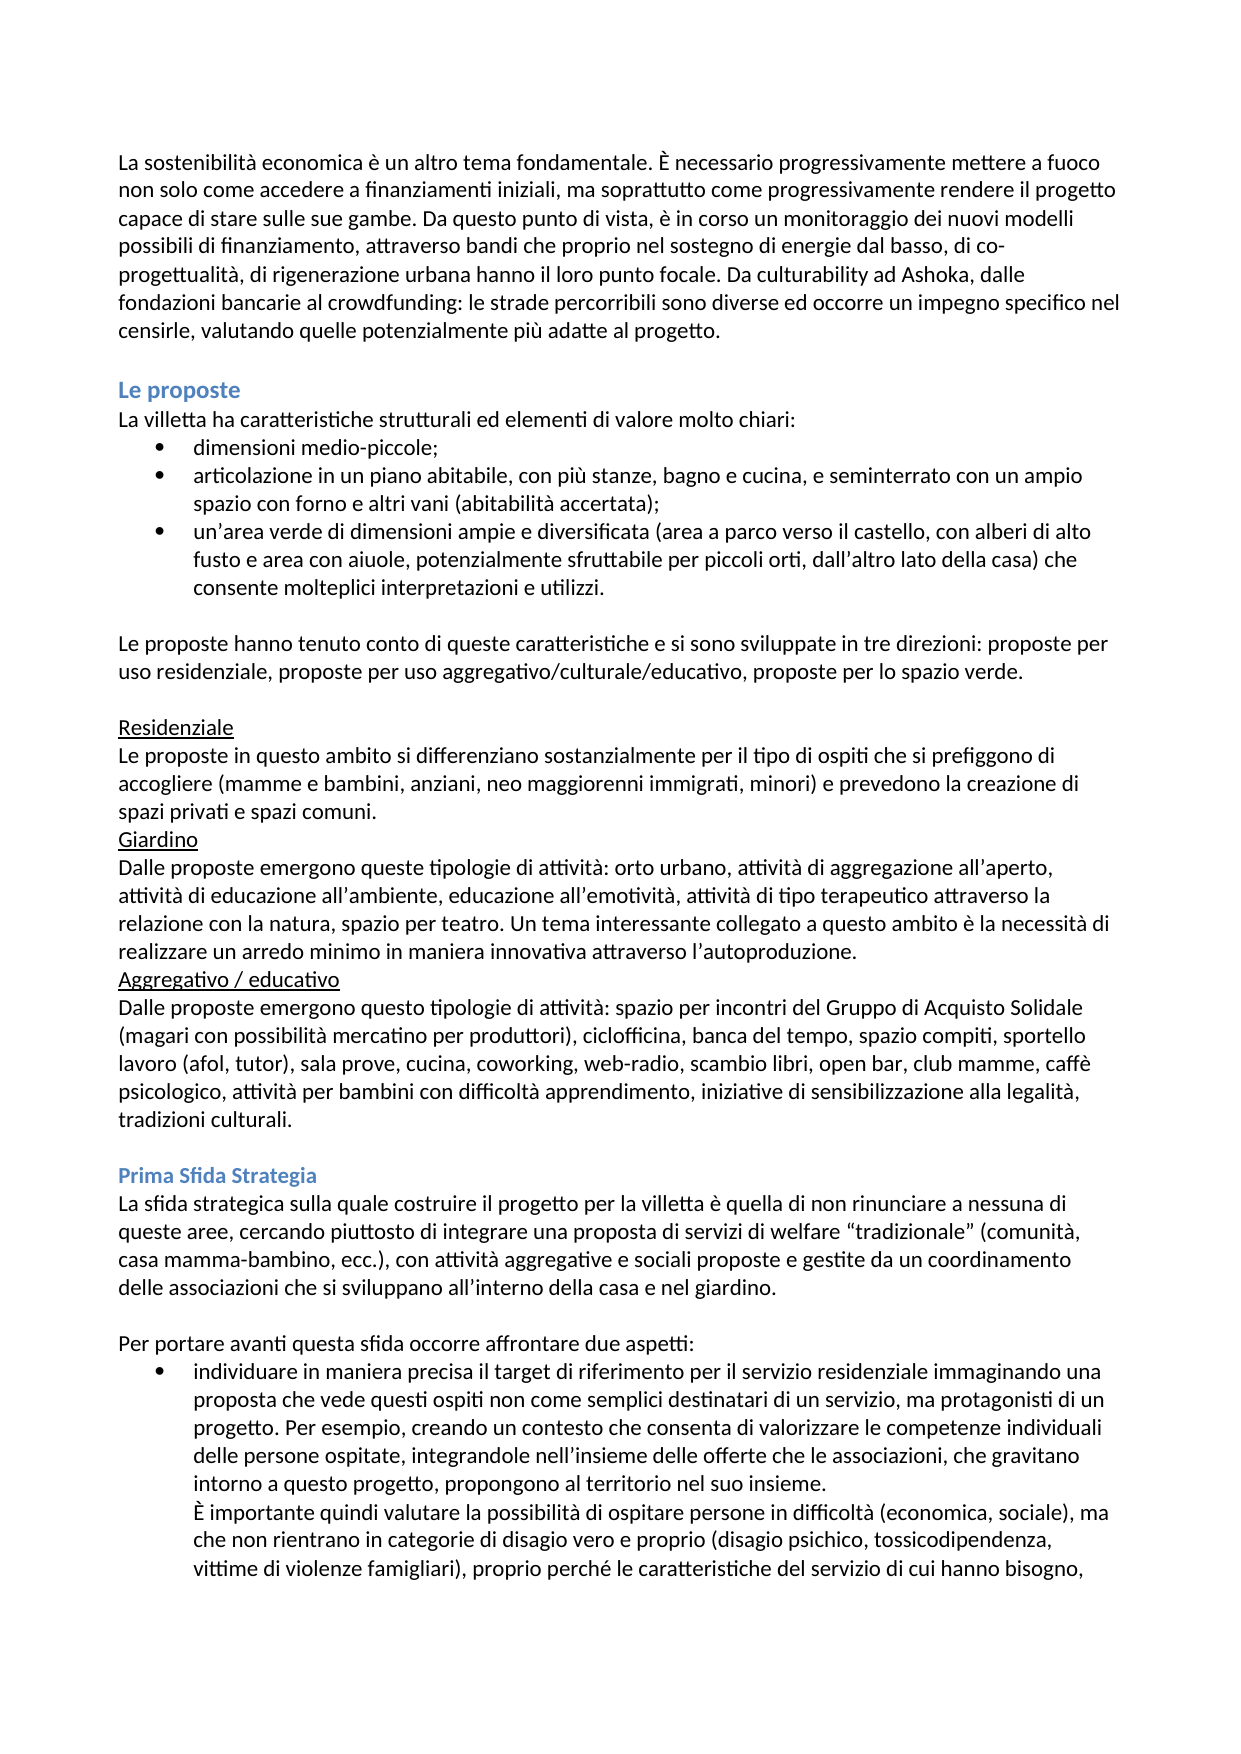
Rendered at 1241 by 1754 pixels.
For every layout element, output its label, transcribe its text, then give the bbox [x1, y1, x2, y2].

text Le proposte in questo ambito si differenziano sostanzialmente per il tipo di ospiti che si prefiggono di accogliere (mamme e bambini, anziani, neo maggiorenni immigrati, minori) e prevedono la creazione di spazi privati e spazi comuni. [118, 741, 1122, 825]
text Aggregativo / educativo [118, 965, 1122, 993]
text Le proposte [118, 374, 1122, 405]
text La villetta ha caratteristiche strutturali ed elementi di valore molto chiari: [118, 405, 1122, 433]
text Le proposte hanno tenuto conto di queste caratteristiche e si sono sviluppate in tre direzioni: proposte per uso residenziale, proposte per uso aggregativo/culturale/educativo, proposte per lo spazio verde. [118, 629, 1122, 685]
text Per portare avanti questa sfida occorre affrontare due aspetti: [118, 1329, 1122, 1357]
text La sostenibilità economica è un altro tema fondamentale. È necessario progressivamente mettere a fuoco non solo come accedere a finanziamenti iniziali, ma soprattutto come progressivamente rendere il progetto capace di stare sulle sue gambe. Da questo punto di vista, è in corso un monitoraggio dei nuovi modelli possibili di finanziamento, attraverso bandi che proprio nel sostegno di energie dal basso, di co-progettualità, di rigenerazione urbana hanno il loro punto focale. Da culturability ad Ashoka, dalle fondazioni bancarie al crowdfunding: le strade percorribili sono diverse ed occorre un impegno specifico nel censirle, valutando quelle potenzialmente più adatte al progetto. [118, 148, 1122, 344]
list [193, 1498, 1122, 1582]
text Dalle proposte emergono queste tipologie di attività: orto urbano, attività di aggregazione all’aperto, attività di educazione all’ambiente, educazione all’emotività, attività di tipo terapeutico attraverso la relazione con la natura, spazio per teatro. Un tema interessante collegato a questo ambito è la necessità di realizzare un arredo minimo in maniera innovativa attraverso l’autoproduzione. [118, 853, 1122, 965]
list individuare in maniera precisa il target di riferimento per il servizio residenziale immaginando una proposta che vede questi ospiti non come semplici destinatari di un servizio, ma protagonisti di un progetto. Per esempio, creando un contesto che consenta di valorizzare le competenze individuali delle persone ospitate, integrandole nell’insieme delle offerte che le associazioni, che gravitano intorno a questo progetto, propongono al territorio nel suo insieme. [156, 1357, 1122, 1498]
list un’area verde di dimensioni ampie e diversificata (area a parco verso il castello, con alberi di alto fusto e area con aiuole, potenzialmente sfruttabile per piccoli orti, dall’altro lato della casa) che consente molteplici interpretazioni e utilizzi. [156, 517, 1122, 601]
text La sfida strategica sulla quale costruire il progetto per la villetta è quella di non rinunciare a nessuna di queste aree, cercando piuttosto di integrare una proposta di servizi di welfare “tradizionale” (comunità, casa mamma-bambino, ecc.), con attività aggregative e sociali proposte e gestite da un coordinamento delle associazioni che si sviluppano all’interno della casa e nel giardino. [118, 1189, 1122, 1301]
list articolazione in un piano abitabile, con più stanze, bagno e cucina, e seminterrato con un ampio spazio con forno e altri vani (abitabilità accertata); [156, 461, 1122, 517]
text Residenziale [118, 713, 1122, 741]
text Prima Sfida Strategia [118, 1161, 1122, 1189]
list dimensioni medio-piccole; [156, 433, 1122, 461]
text Giardino [118, 825, 1122, 853]
text Dalle proposte emergono questo tipologie di attività: spazio per incontri del Gruppo di Acquisto Solidale (magari con possibilità mercatino per produttori), ciclofficina, banca del tempo, spazio compiti, sportello lavoro (afol, tutor), sala prove, cucina, coworking, web-radio, scambio libri, open bar, club mamme, caffè psicologico, attività per bambini con difficoltà apprendimento, iniziative di sensibilizzazione alla legalità, tradizioni culturali. [118, 993, 1122, 1133]
